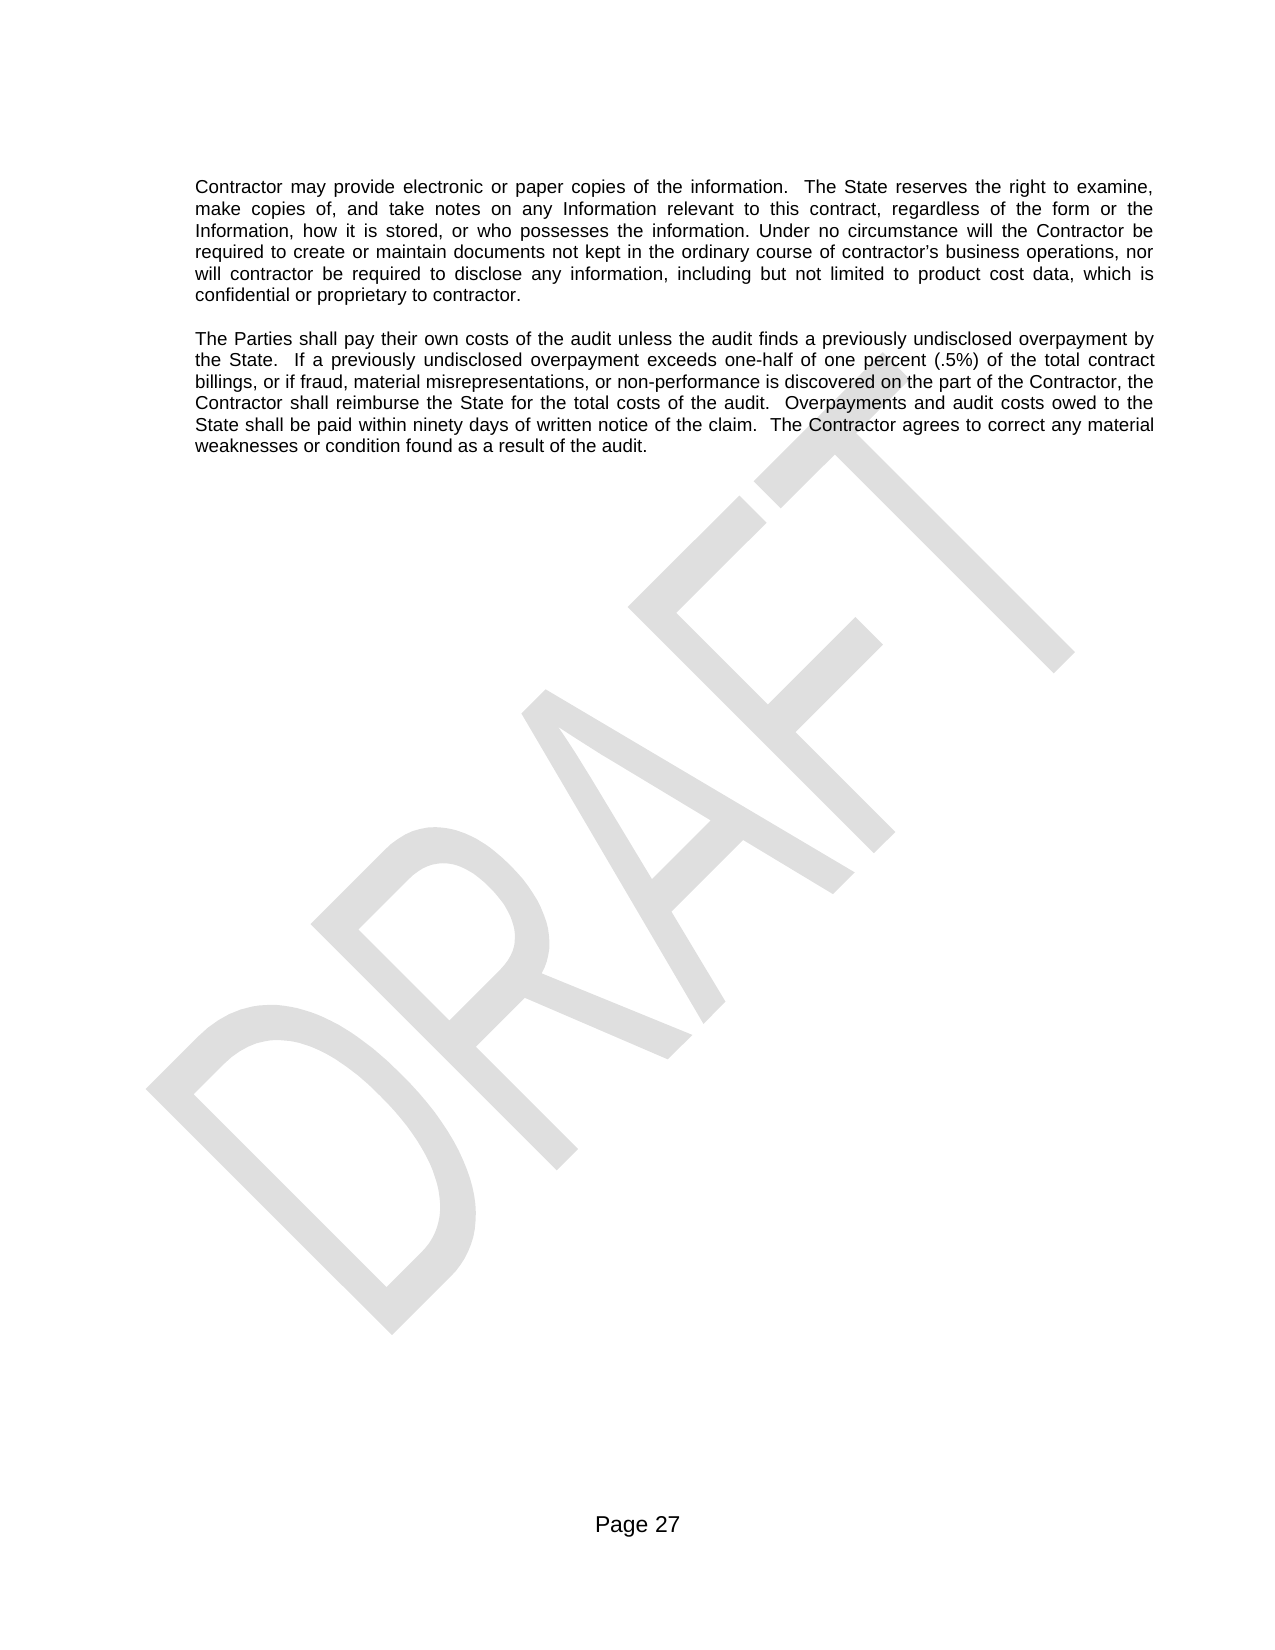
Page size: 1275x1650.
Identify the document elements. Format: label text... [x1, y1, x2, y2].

text The Parties shall pay their own costs of the audit unless the audit finds a previously undisclosed overpayment by the State. If a previously undisclosed overpayment exceeds one-half of one percent (.5%) of the total contract billings, or if fraud, material misrepresentations, or non-performance is discovered on the part of the Contractor, the Contractor shall reimburse the State for the total costs of the audit. Overpayments and audit costs owed to the State shall be paid within ninety days of written notice of the claim. The Contractor agrees to correct any material weaknesses or condition found as a result of the audit. [195, 327, 1155, 457]
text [195, 176, 1155, 306]
